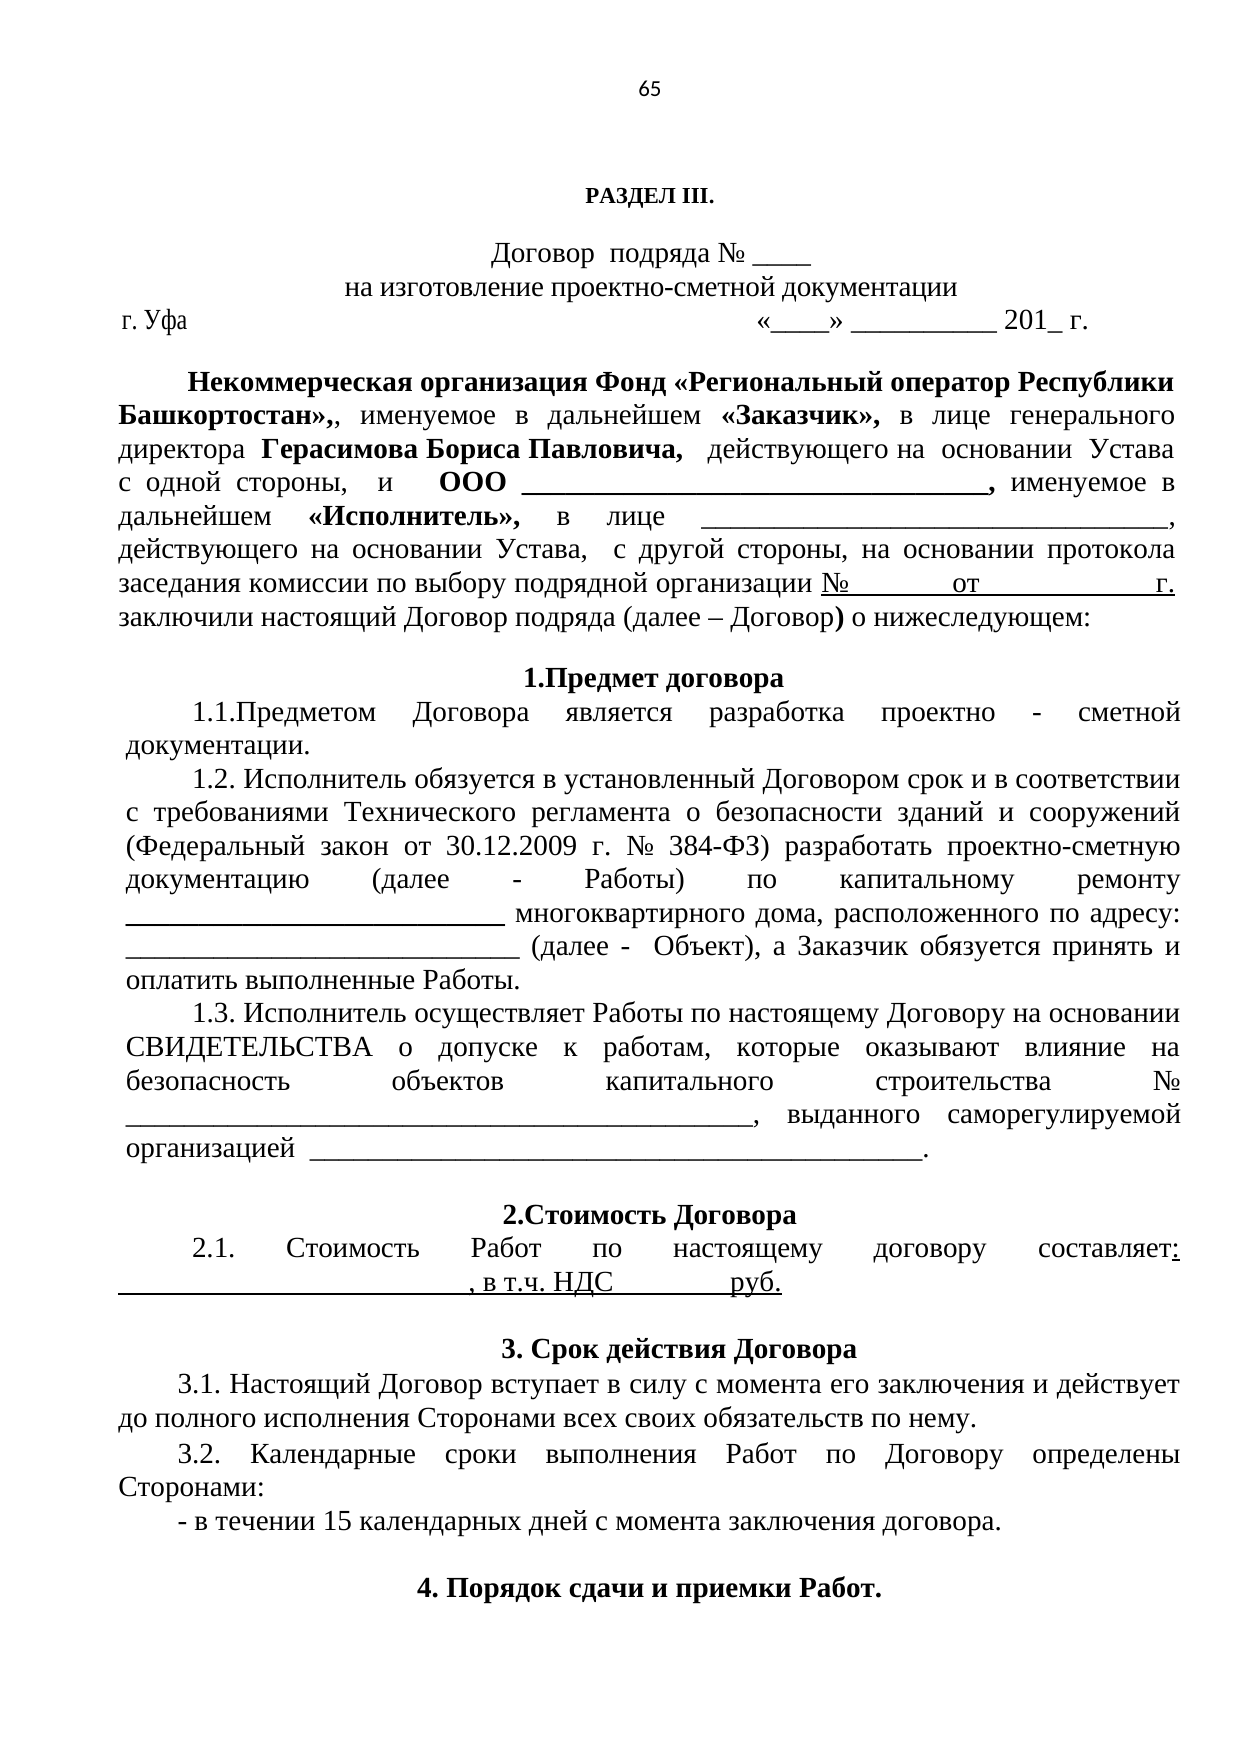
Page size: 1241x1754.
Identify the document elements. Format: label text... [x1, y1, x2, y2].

text РАЗДЕЛ III. [118, 182, 1181, 209]
text 2.Стоимость Договора [118, 1197, 1181, 1230]
text 1.2. Исполнитель обязуется в установленный Договором срок и в соответствии с требованиями Технического регламента о безопасности зданий и сооружений (Федеральный закон от 30.12.2009 г. № 384-ФЗ) разработать проектно-сметную документацию (далее - Работы) по капитальному ремонту __________________________ многоквартирного дома, расположенного по адресу: ___________________________ (далее - Объект), а Заказчик обязуется принять и оплатить выполненные Работы. [126, 761, 1181, 996]
text на изготовление проектно-сметной документации [118, 269, 1184, 302]
text Договор подряда № ____ [118, 235, 1184, 269]
text 3. Срок действия Договора [118, 1331, 1181, 1364]
text 2.1. Стоимость Работ по настоящему договору составляет: ________________________, в т.ч. НДС _______ руб. [24, 1230, 1179, 1297]
text 1.1.Предметом Договора является разработка проектно - сметной документации. [126, 694, 1181, 761]
text 4. Порядок сдачи и приемки Работ. [118, 1570, 1181, 1603]
text 3.2. Календарные сроки выполнения Работ по Договору определены Сторонами: [118, 1436, 1181, 1503]
text 1.Предмет договора [126, 660, 1181, 694]
text г. Уфа «____» __________ 201_ г. [122, 302, 1181, 336]
text - в течении 15 календарных дней с момента заключения договора. [118, 1503, 1181, 1536]
text 3.1. Настоящий Договор вступает в силу с момента его заключения и действует до полного исполнения Сторонами всех своих обязательств по нему. [118, 1367, 1181, 1434]
text Некоммерческая организация Фонд «Региональный оператор Республики Башкортостан»,, именуемое в дальнейшем «Заказчик», в лице генерального директора Герасимова Бориса Павловича, действующего на основании Устава с одной стороны, и ООО ________________________________, именуемое в дальнейшем «Исполнитель», в лице ________________________________, действующего на основании Устава, с другой стороны, на основании протокола заседания комиссии по выбору подрядной организации № ______ от ___________ г. заключили настоящий Договор подряда (далее – Договор) о нижеследующем: [118, 364, 1176, 632]
text 1.3. Исполнитель осуществляет Работы по настоящему Договору на основании СВИДЕТЕЛЬСТВА о допуске к работам, которые оказывают влияние на безопасность объектов капитального строительства № ___________________________________________, выданного саморегулируемой организацией __________________________________________. [126, 996, 1181, 1163]
